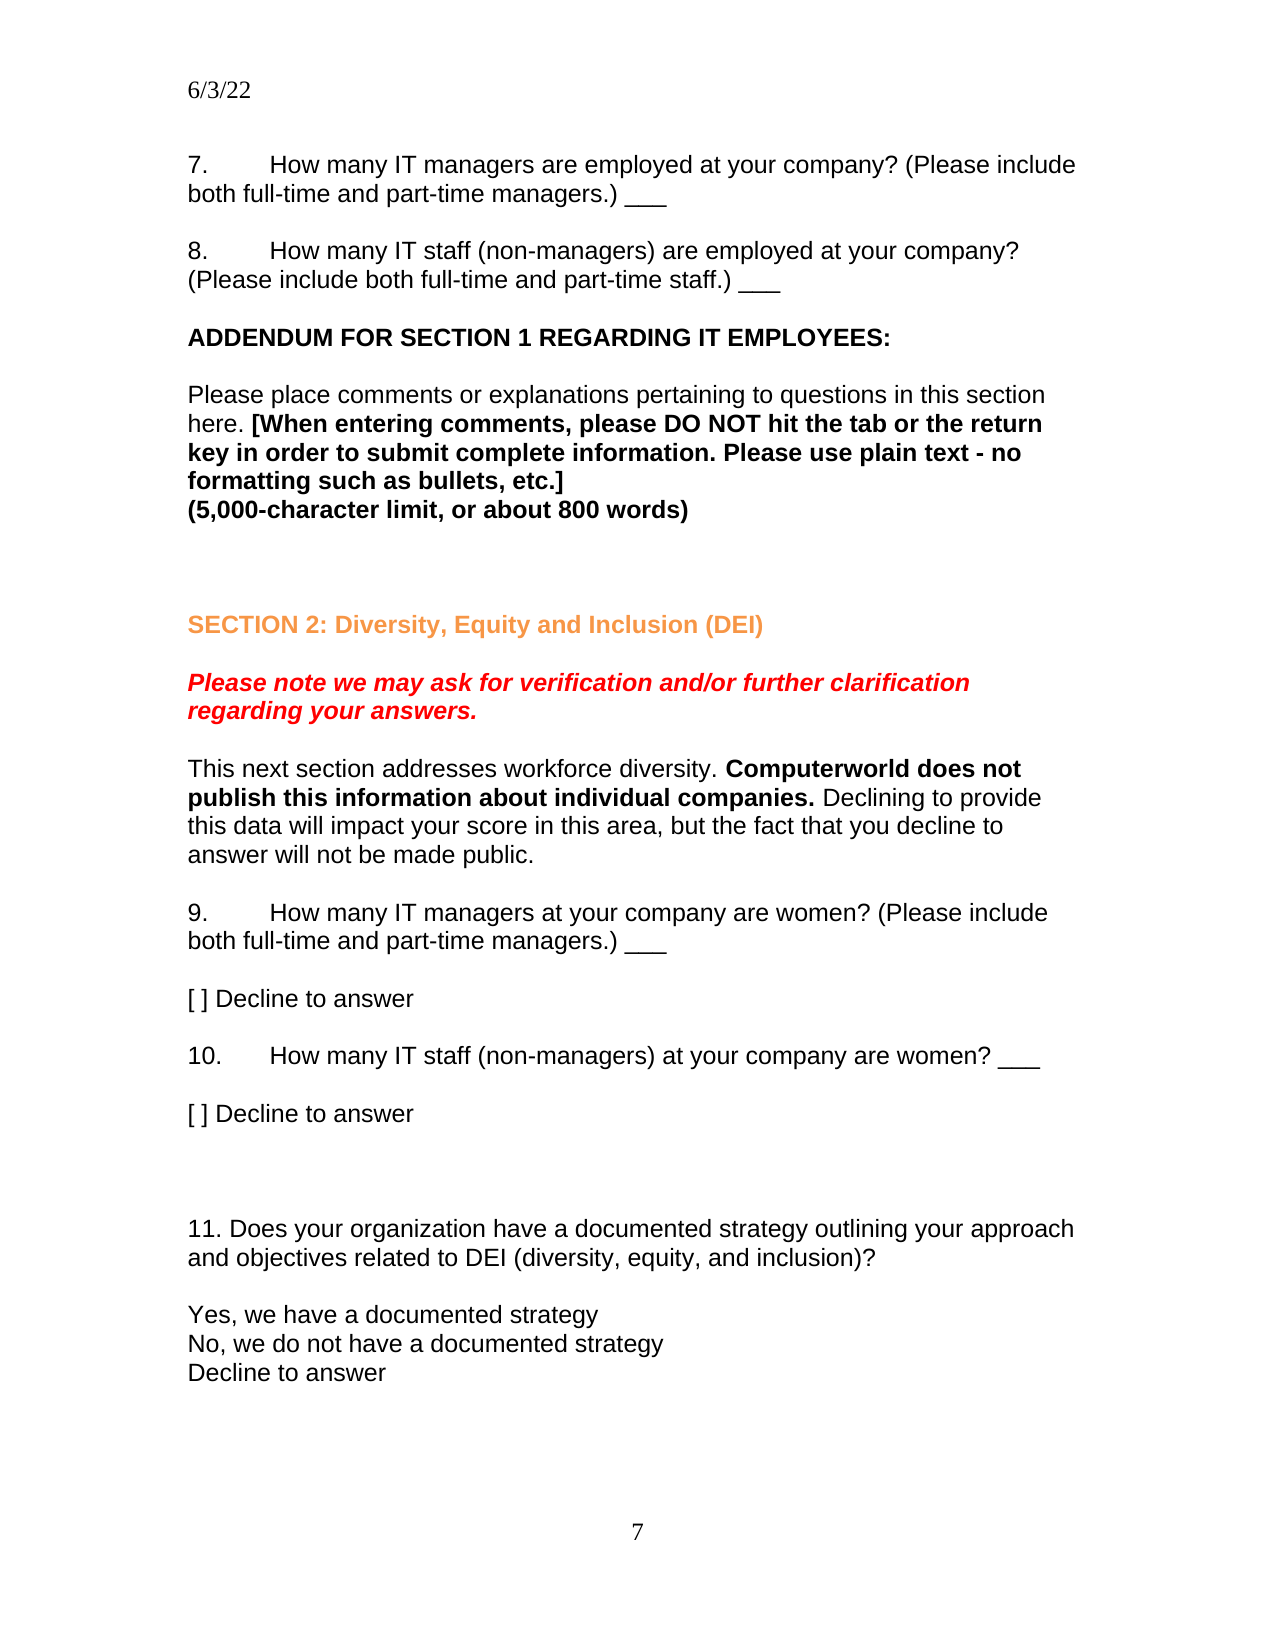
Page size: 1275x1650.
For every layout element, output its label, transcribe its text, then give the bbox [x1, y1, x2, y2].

text Please note we may ask for verification and/or further clarification regarding your answers. [187, 667, 1087, 725]
text 7. How many IT managers are employed at your company? (Please include both full-time and part-time managers.) ___ [187, 150, 1087, 207]
text ADDENDUM FOR SECTION 1 REGARDING IT EMPLOYEES: [187, 322, 1087, 351]
text Please place comments or explanations pertaining to questions in this section here. [When entering comments, please DO NOT hit the tab or the return key in order to submit complete information. Please use plain text - no formatting such as bullets, etc.] [187, 380, 1087, 495]
text This next section addresses workforce diversity. Computerworld does not publish this information about individual companies. Declining to provide this data will impact your score in this area, but the fact that you decline to answer will not be made public. [187, 754, 1087, 869]
text 8. How many IT staff (non-managers) are employed at your company? (Please include both full-time and part-time staff.) ___ [187, 236, 1087, 294]
text Decline to answer [187, 1357, 1087, 1386]
text Yes, we have a documented strategy [187, 1300, 1087, 1329]
text (5,000-character limit, or about 800 words) [187, 495, 1087, 524]
text [ ] Decline to answer [187, 1099, 1087, 1127]
text SECTION 2: Diversity, Equity and Inclusion (DEI) [187, 610, 1087, 639]
text [ ] Decline to answer [187, 984, 1087, 1012]
text 10. How many IT staff (non-managers) at your company are women? ___ [187, 1041, 1087, 1070]
text 9. How many IT managers at your company are women? (Please include both full-time and part-time managers.) ___ [187, 897, 1087, 955]
text No, we do not have a documented strategy [187, 1329, 1087, 1357]
text 11. Does your organization have a documented strategy outlining your approach and objectives related to DEI (diversity, equity, and inclusion)? [187, 1214, 1087, 1271]
